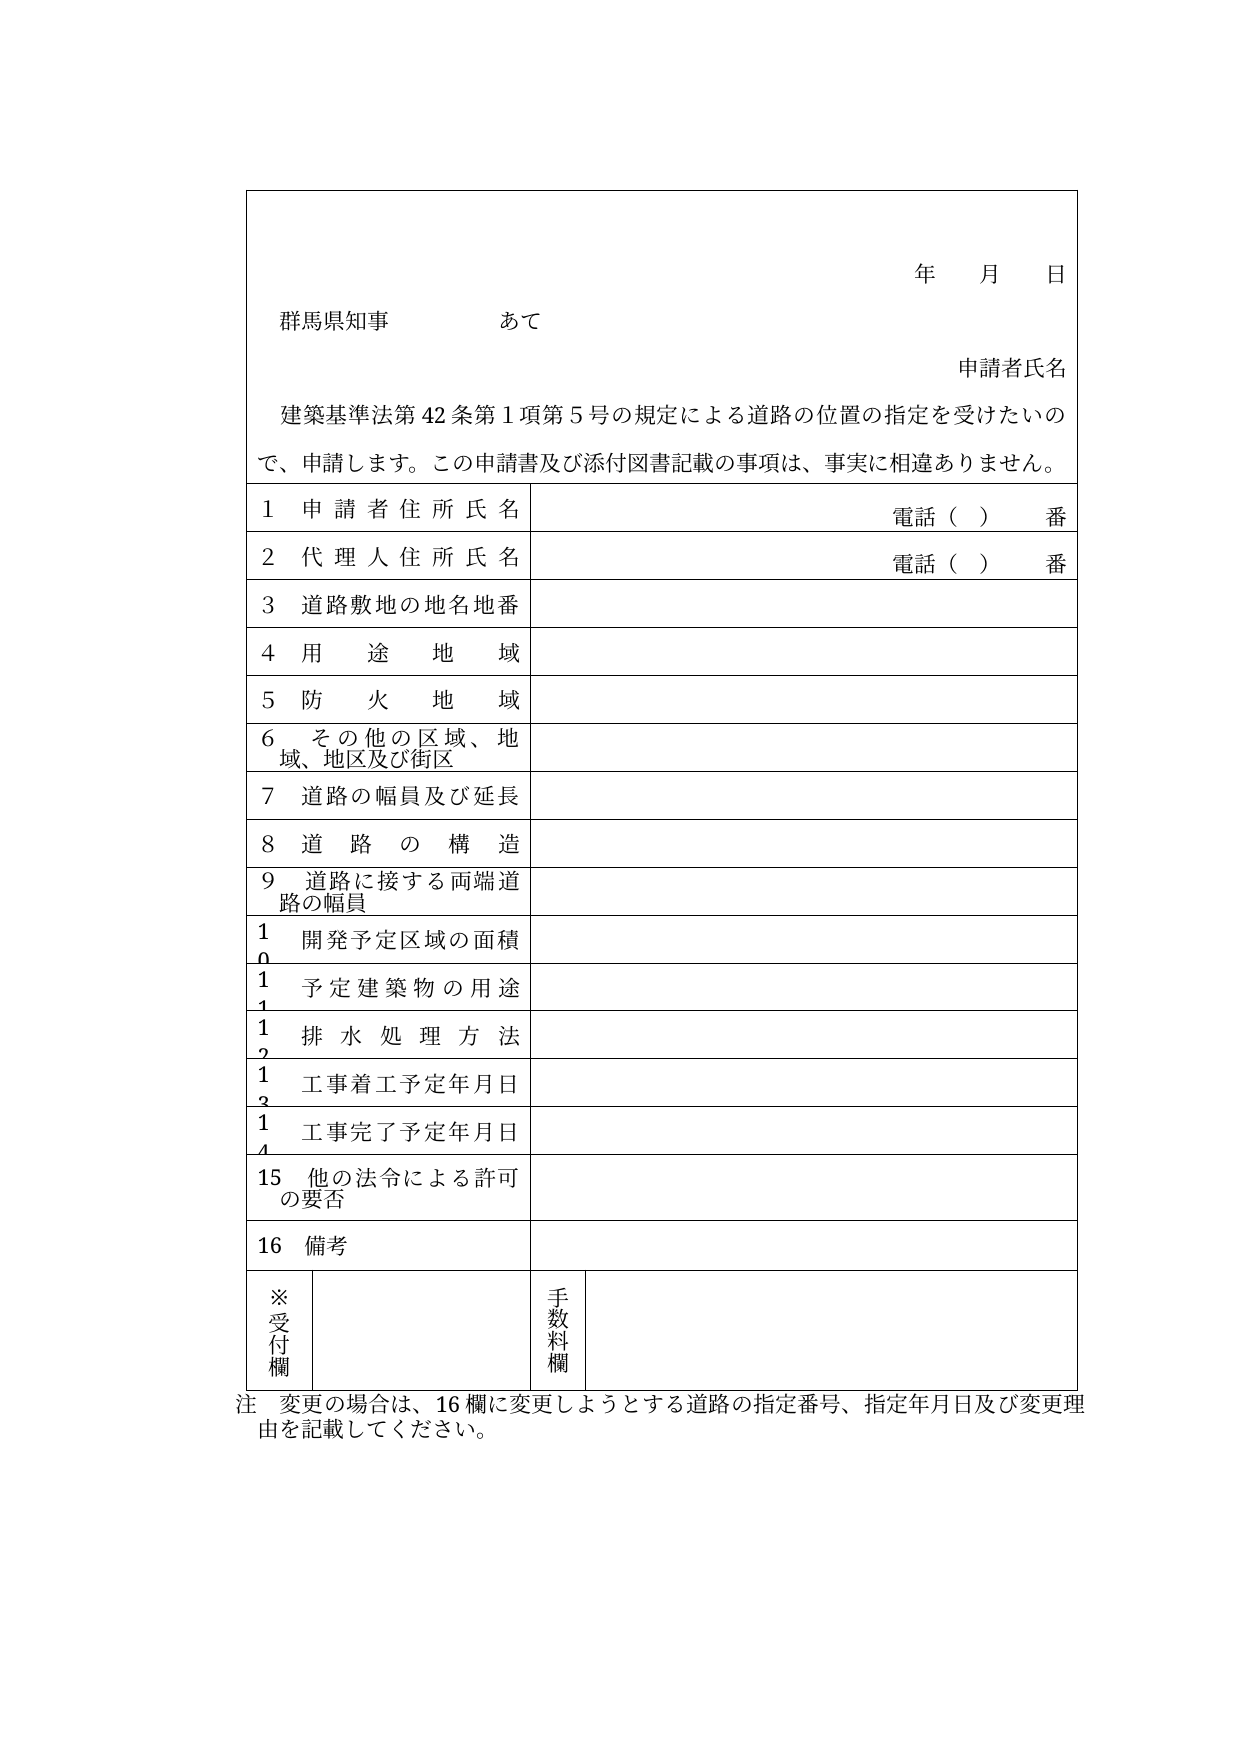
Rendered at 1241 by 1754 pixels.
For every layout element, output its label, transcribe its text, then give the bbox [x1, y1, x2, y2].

table_cell 手数料欄 [531, 1271, 585, 1390]
table_header 年 月 日 群馬県知事 あて 申請者氏名 建築基準法第42条第１項第５号の規定による道路の位置の指定を受けたいので、申請します。この申請書及び添付図書記載の事項は、事実に相違ありません。 [247, 191, 1077, 483]
table_cell [531, 868, 1077, 914]
table_cell 工事完了予定年月日 [290, 1107, 530, 1154]
table_cell 14 [247, 1107, 290, 1154]
table_cell [531, 580, 1077, 627]
table_cell 電話（ ） 番 [531, 532, 1077, 579]
table_cell 用途地域 [290, 628, 530, 675]
table_cell [313, 1271, 530, 1390]
table_cell ※受付欄 [247, 1271, 312, 1390]
table_cell ４ [247, 628, 290, 675]
table_cell 道路の幅員及び延長 [290, 772, 530, 819]
table_cell 13 [247, 1059, 290, 1106]
table_cell ９ 道路に接する両端道路の幅員 [247, 868, 530, 914]
table_cell ５ [247, 676, 290, 723]
table_cell 電話（ ） 番 [531, 484, 1077, 531]
table_cell [531, 676, 1077, 723]
table_cell 申請者住所氏名 [290, 484, 530, 531]
text 注 変更の場合は、16欄に変更しようとする道路の指定番号、指定年月日及び変更理由を記載してください。 [235, 1391, 1088, 1441]
table_cell [586, 1271, 1077, 1390]
table_cell [531, 1011, 1077, 1058]
table_cell ６ その他の区域、地域、地区及び街区 [247, 724, 530, 771]
table_cell [531, 1155, 1077, 1220]
table_cell 15 他の法令による許可の要否 [247, 1155, 530, 1220]
table_cell 12 [247, 1011, 290, 1058]
table_cell [531, 964, 1077, 1010]
table_cell 道路敷地の地名地番 [290, 580, 530, 627]
table_cell 代理人住所氏名 [290, 532, 530, 579]
table_cell 10 [247, 916, 290, 962]
table_cell 16 備考 [247, 1221, 530, 1269]
table_cell [531, 820, 1077, 867]
table_cell [531, 916, 1077, 962]
table_cell 11 [247, 964, 290, 1010]
table_cell 予定建築物の用途 [290, 964, 530, 1010]
table_cell 排水処理方法 [290, 1011, 530, 1058]
table_cell １ [247, 484, 290, 531]
table_cell 道路の構造 [290, 820, 530, 867]
table_cell [531, 724, 1077, 771]
table_cell [531, 1221, 1077, 1269]
table_cell [531, 628, 1077, 675]
table_cell ３ [247, 580, 290, 627]
table_cell ８ [247, 820, 290, 867]
table_cell ７ [247, 772, 290, 819]
table_cell 開発予定区域の面積 [290, 916, 530, 962]
table_cell [531, 1107, 1077, 1154]
table_cell ２ [247, 532, 290, 579]
table_cell 工事着工予定年月日 [290, 1059, 530, 1106]
table_cell 防火地域 [290, 676, 530, 723]
table_cell [531, 1059, 1077, 1106]
table_cell [531, 772, 1077, 819]
